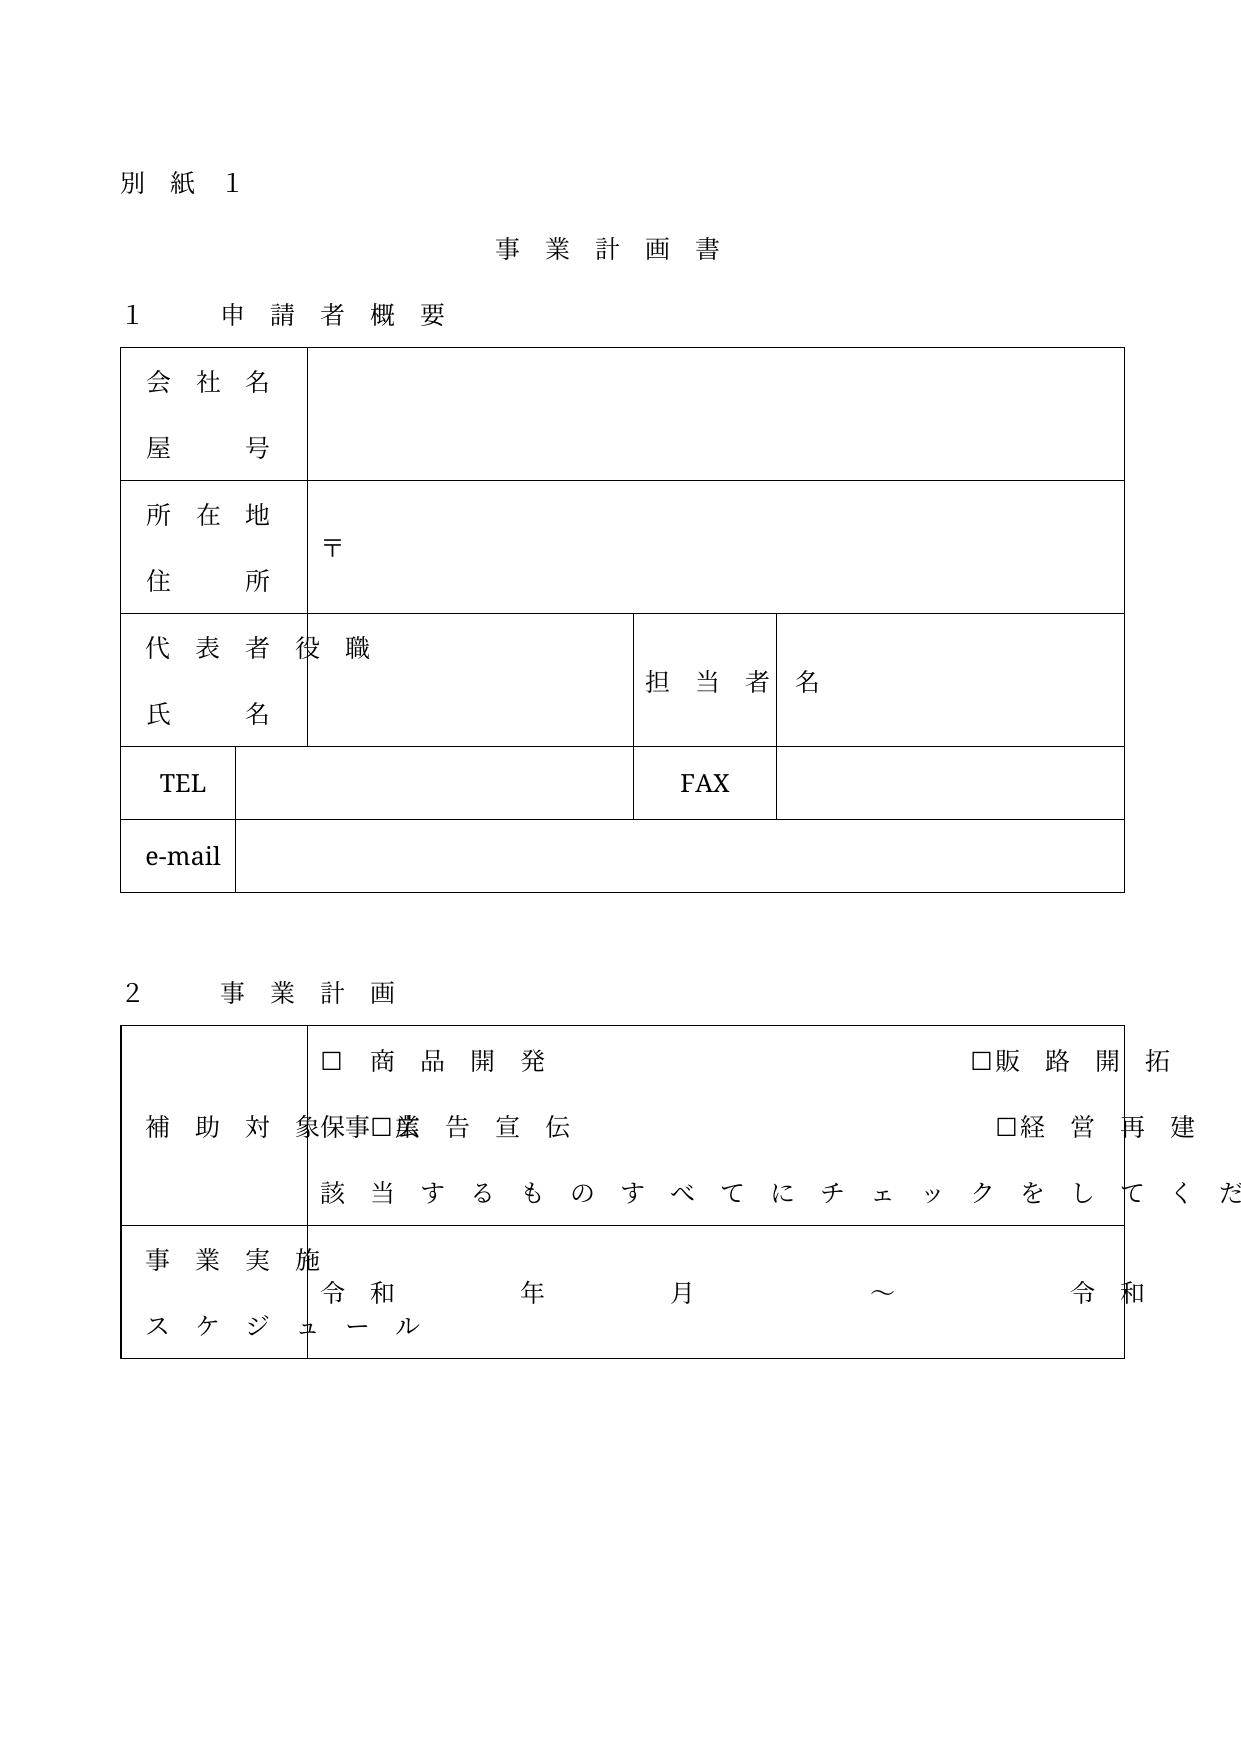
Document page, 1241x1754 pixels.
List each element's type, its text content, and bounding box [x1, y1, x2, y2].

table_cell FAX [634, 747, 776, 819]
table_header 補助対象事業 [122, 1026, 307, 1224]
table_cell [236, 820, 1124, 892]
table_header [308, 348, 1124, 480]
table_cell 担当者名 [634, 614, 776, 746]
table_cell [236, 747, 633, 819]
table_cell e-mail [121, 820, 235, 892]
table_cell [777, 614, 1124, 746]
table_header ☐商品開発 ☐販路開拓 ☐人材育成・確保☐広告宣伝 ☐経営再建 該当するものすべてにチェックをしてください。 [308, 1026, 1124, 1224]
table_cell 所在地 住 所 [121, 481, 307, 613]
table_cell [777, 747, 1124, 819]
table_header 会社名 屋 号 [121, 348, 307, 480]
table_cell TEL [121, 747, 235, 819]
text 事業計画書 [120, 215, 1120, 281]
text 別紙１ [120, 149, 1120, 215]
table_cell 〒 [308, 481, 1124, 613]
text ２ 事業計画 [120, 959, 1120, 1025]
table_cell 代表者役職 氏 名 [121, 614, 307, 746]
table_cell 令和 年 月 ～ 令和 年 月 [308, 1226, 1124, 1358]
table_cell [308, 614, 633, 746]
table_cell 事業実施 スケジュール [122, 1226, 307, 1358]
text １ 申請者概要 [120, 281, 1120, 347]
